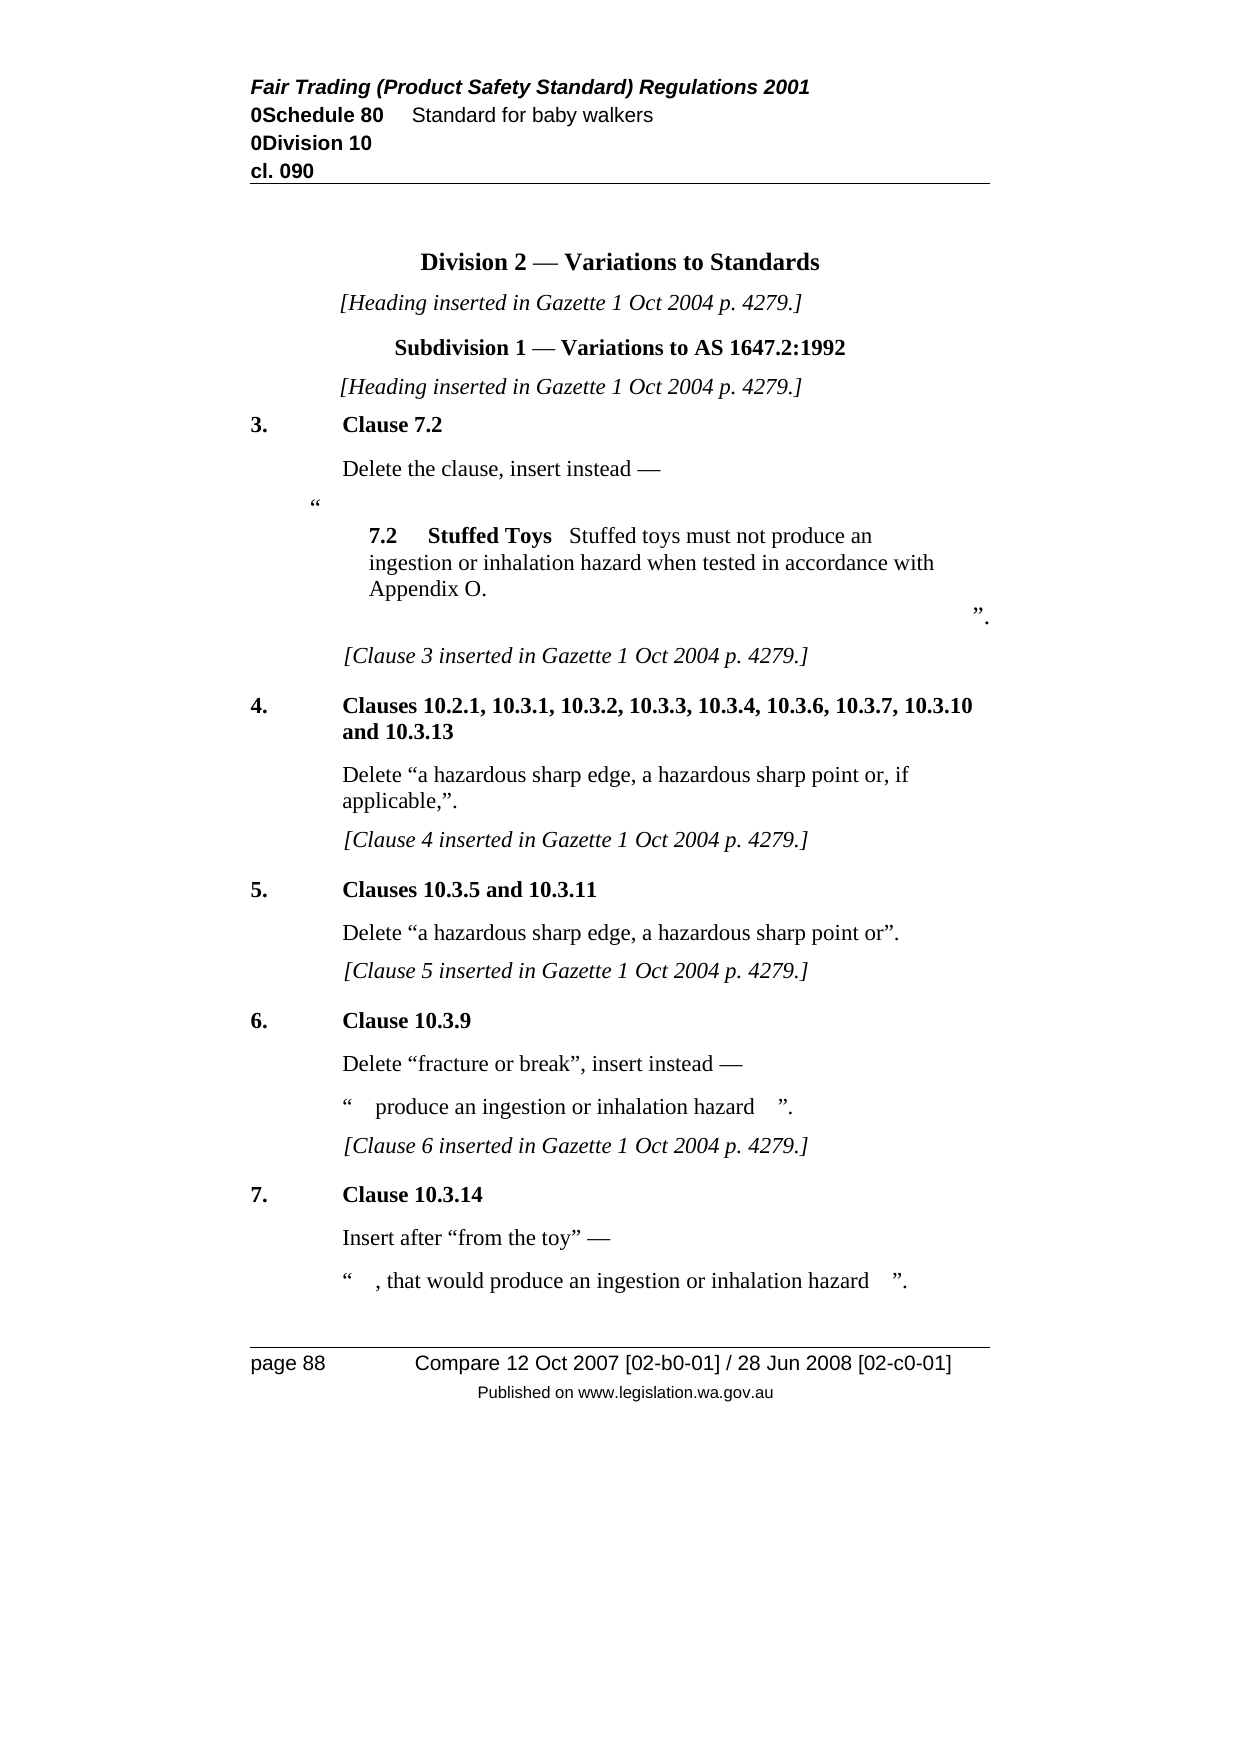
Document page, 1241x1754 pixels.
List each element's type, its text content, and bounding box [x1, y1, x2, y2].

text Delete “fracture or break”, insert instead — [250, 1050, 990, 1076]
text “ , that would produce an ingestion or inhalation hazard ”. [250, 1267, 990, 1293]
text [Clause 6 inserted in Gazette 1 Oct 2004 p. 4279.] [250, 1132, 990, 1158]
subtitle 5. Clauses 10.3.5 and 10.3.11 [250, 876, 990, 902]
text [Clause 3 inserted in Gazette 1 Oct 2004 p. 4279.] [250, 642, 990, 669]
subtitle 7. Clause 10.3.14 [250, 1181, 990, 1207]
text Delete “a hazardous sharp edge, a hazardous sharp point or”. [250, 919, 990, 945]
subtitle Subdivision 1 — Variations to AS 1647.2:1992 [250, 334, 990, 360]
text “ [309, 493, 990, 522]
subtitle [Heading inserted in Gazette 1 Oct 2004 p. 4279.] [250, 373, 990, 399]
text “ produce an ingestion or inhalation hazard ”. [250, 1093, 990, 1119]
subtitle Division 2 — Variations to Standards [250, 247, 990, 276]
subtitle 3. Clause 7.2 [250, 412, 990, 438]
text Insert after “from the toy” — [250, 1224, 990, 1250]
text 7.2 Stuffed Toys Stuffed toys must not produce an ingestion or inhalation hazard when tested in accordance with Appendix O. [312, 522, 960, 601]
subtitle [Heading inserted in Gazette 1 Oct 2004 p. 4279.] [250, 289, 990, 315]
subtitle 4. Clauses 10.2.1, 10.3.1, 10.3.2, 10.3.3, 10.3.4, 10.3.6, 10.3.7, 10.3.10 and 10.3.13 [250, 692, 990, 744]
subtitle 6. Clause 10.3.9 [250, 1007, 990, 1033]
text ”. [250, 601, 990, 630]
text [Clause 5 inserted in Gazette 1 Oct 2004 p. 4279.] [250, 957, 990, 984]
text Delete the clause, insert instead — [250, 454, 990, 481]
text Delete “a hazardous sharp edge, a hazardous sharp point or, if applicable,”. [250, 761, 990, 814]
text [Clause 4 inserted in Gazette 1 Oct 2004 p. 4279.] [250, 826, 990, 853]
